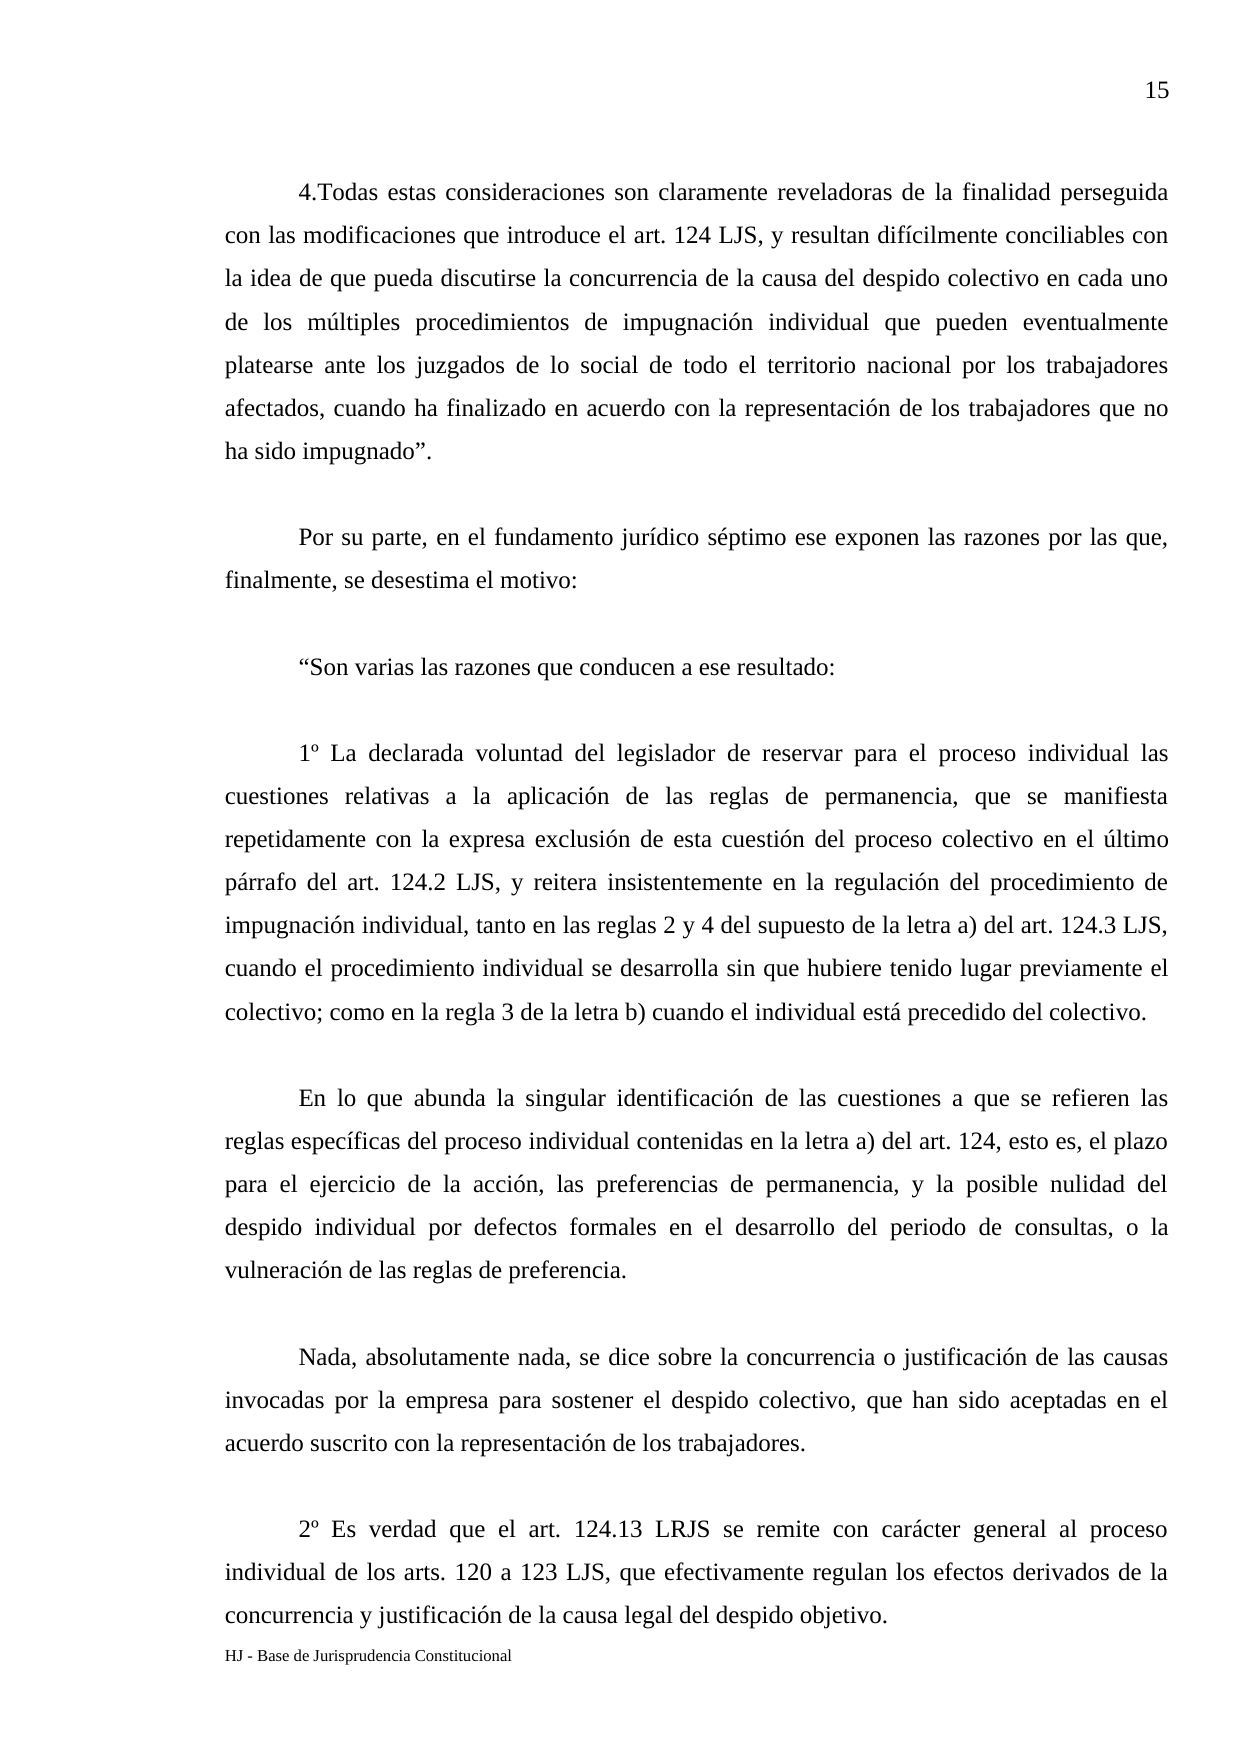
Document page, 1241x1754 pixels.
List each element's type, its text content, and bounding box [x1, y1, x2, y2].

text 2º Es verdad que el art. 124.13 LRJS se remite con carácter general al proceso individual de los arts. 120 a 123 LJS, que efectivamente regulan los efectos derivados de la concurrencia y justificación de la causa legal del despido objetivo. [224, 1514, 1169, 1629]
text En lo que abunda la singular identificación de las cuestiones a que se refieren las reglas específicas del proceso individual contenidas en la letra a) del art. 124, esto es, el plazo para el ejercicio de la acción, las preferencias de permanencia, y la posible nulidad del despido individual por defectos formales en el desarrollo del periodo de consultas, o la vulneración de las reglas de preferencia. [224, 1083, 1169, 1284]
text Nada, absolutamente nada, se dice sobre la concurrencia o justificación de las causas invocadas por la empresa para sostener el despido colectivo, que han sido aceptadas en el acuerdo suscrito con la representación de los trabajadores. [224, 1342, 1169, 1457]
text “Son varias las razones que conducen a ese resultado: [224, 652, 1169, 680]
text 4.Todas estas consideraciones son claramente reveladoras de la finalidad perseguida con las modificaciones que introduce el art. 124 LJS, y resultan difícilmente conciliables con la idea de que pueda discutirse la concurrencia de la causa del despido colectivo en cada uno de los múltiples procedimientos de impugnación individual que pueden eventualmente platearse ante los juzgados de lo social de todo el territorio nacional por los trabajadores afectados, cuando ha finalizado en acuerdo con la representación de los trabajadores que no ha sido impugnado”. [224, 177, 1169, 465]
text 1º La declarada voluntad del legislador de reservar para el proceso individual las cuestiones relativas a la aplicación de las reglas de permanencia, que se manifiesta repetidamente con la expresa exclusión de esta cuestión del proceso colectivo en el último párrafo del art. 124.2 LJS, y reitera insistentemente en la regulación del procedimiento de impugnación individual, tanto en las reglas 2 y 4 del supuesto de la letra a) del art. 124.3 LJS, cuando el procedimiento individual se desarrolla sin que hubiere tenido lugar previamente el colectivo; como en la regla 3 de la letra b) cuando el individual está precedido del colectivo. [224, 738, 1169, 1025]
text Por su parte, en el fundamento jurídico séptimo ese exponen las razones por las que, finalmente, se desestima el motivo: [224, 522, 1169, 594]
